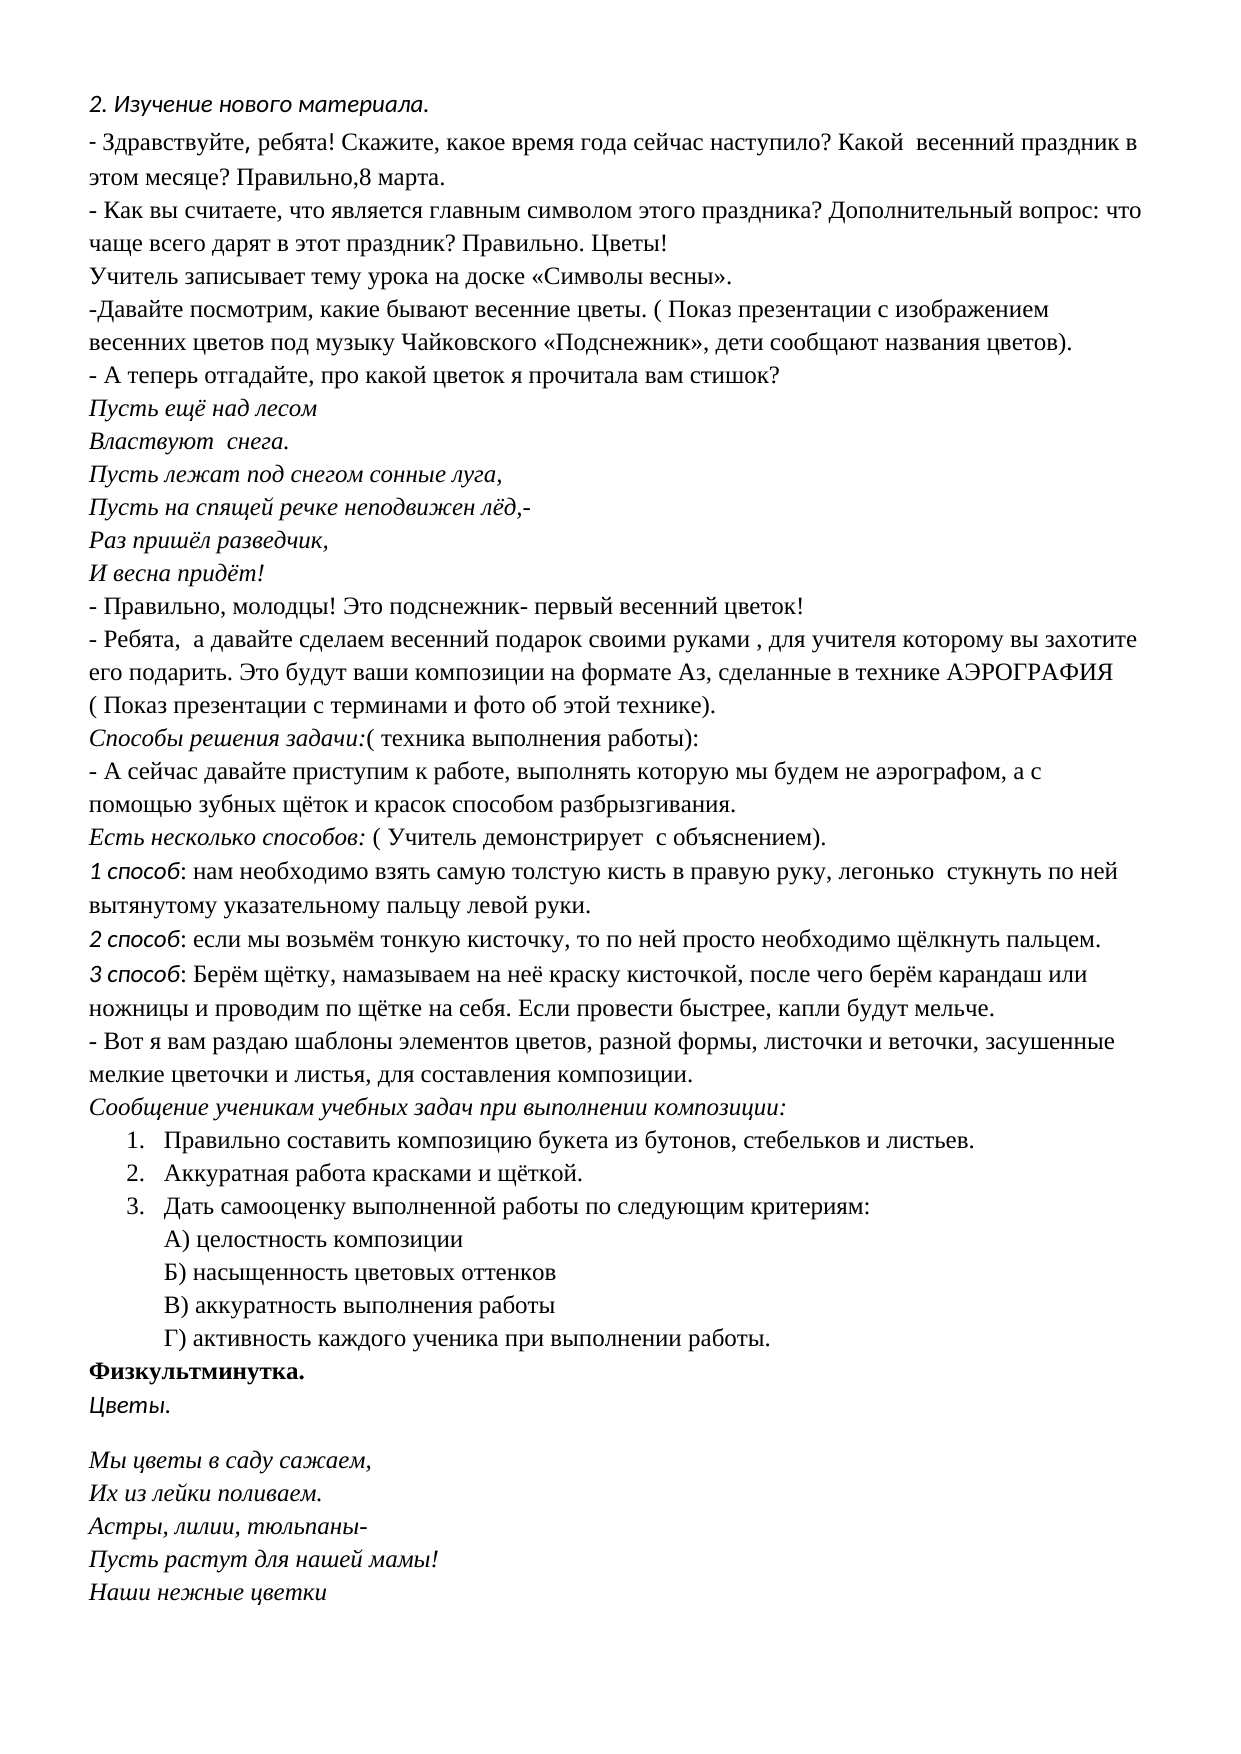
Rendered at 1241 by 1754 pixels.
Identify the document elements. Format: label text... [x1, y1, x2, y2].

text - Как вы считаете, что является главным символом этого праздника? Дополнительный вопрос: что чаще всего дарят в этот праздник? Правильно. Цветы! [89, 195, 1152, 257]
list В) аккуратность выполнения работы [164, 1290, 1152, 1319]
text 2. Изучение нового материала. [89, 89, 1152, 119]
text Мы цветы в саду сажаем, [89, 1445, 1152, 1474]
text Астры, лилии, тюльпаны- [89, 1511, 1152, 1540]
text И весна придёт! [89, 558, 1152, 587]
text -Давайте посмотрим, какие бывают весенние цветы. ( Показ презентации с изображением весенних цветов под музыку Чайковского «Подснежник», дети сообщают названия цветов). [89, 294, 1152, 356]
list Правильно составить композицию букета из бутонов, стебельков и листьев. [126, 1125, 1152, 1154]
text Пусть на спящей речке неподвижен лёд,- [89, 492, 1152, 521]
text Пусть растут для нашей мамы! [89, 1544, 1152, 1573]
text Физкультминутка. [89, 1356, 1152, 1385]
text Учитель записывает тему урока на доске «Символы весны». [89, 261, 1152, 290]
text - А сейчас давайте приступим к работе, выполнять которую мы будем не аэрографом, а с помощью зубных щёток и красок способом разбрызгивания. [89, 756, 1152, 818]
text Пусть лежат под снегом сонные луга, [89, 459, 1152, 488]
text Наши нежные цветки [89, 1577, 1152, 1606]
text Властвуют снега. [89, 426, 1152, 455]
text Способы решения задачи:( техника выполнения работы): [89, 723, 1152, 752]
text 3 способ: Берём щётку, намазываем на неё краску кисточкой, после чего берём карандаш или ножницы и проводим по щётке на себя. Если провести быстрее, капли будут мельче. [89, 958, 1152, 1022]
text 2 способ: если мы возьмём тонкую кисточку, то по ней просто необходимо щёлкнуть пальцем. [89, 923, 1152, 954]
text - Правильно, молодцы! Это подснежник- первый весенний цветок! [89, 591, 1152, 620]
list Дать самооценку выполненной работы по следующим критериям: [126, 1191, 1152, 1220]
text Их из лейки поливаем. [89, 1478, 1152, 1507]
text Цветы. [89, 1389, 1152, 1420]
text Раз пришёл разведчик, [89, 525, 1152, 554]
list А) целостность композиции [164, 1224, 1152, 1253]
text 1 способ: нам необходимо взять самую толстую кисть в правую руку, легонько стукнуть по ней вытянутому указательному пальцу левой руки. [89, 855, 1152, 919]
text - А теперь отгадайте, про какой цветок я прочитала вам стишок? [89, 360, 1152, 389]
list Б) насыщенность цветовых оттенков [164, 1257, 1152, 1286]
list Г) активность каждого ученика при выполнении работы. [164, 1323, 1152, 1352]
text - Ребята, а давайте сделаем весенний подарок своими руками , для учителя которому вы захотите его подарить. Это будут ваши композиции на формате Аз, сделанные в технике АЭРОГРАФИЯ ( Показ презентации с терминами и фото об этой технике). [89, 624, 1152, 719]
text Сообщение ученикам учебных задач при выполнении композиции: [89, 1092, 1152, 1121]
text - Вот я вам раздаю шаблоны элементов цветов, разной формы, листочки и веточки, засушенные мелкие цветочки и листья, для составления композиции. [89, 1026, 1152, 1088]
list Аккуратная работа красками и щёткой. [126, 1158, 1152, 1187]
text - Здравствуйте, ребята! Скажите, какое время года сейчас наступило? Какой весенний праздник в этом месяце? Правильно,8 марта. [89, 124, 1152, 191]
text Пусть ещё над лесом [89, 393, 1152, 422]
text Есть несколько способов: ( Учитель демонстрирует с объяснением). [89, 822, 1152, 851]
